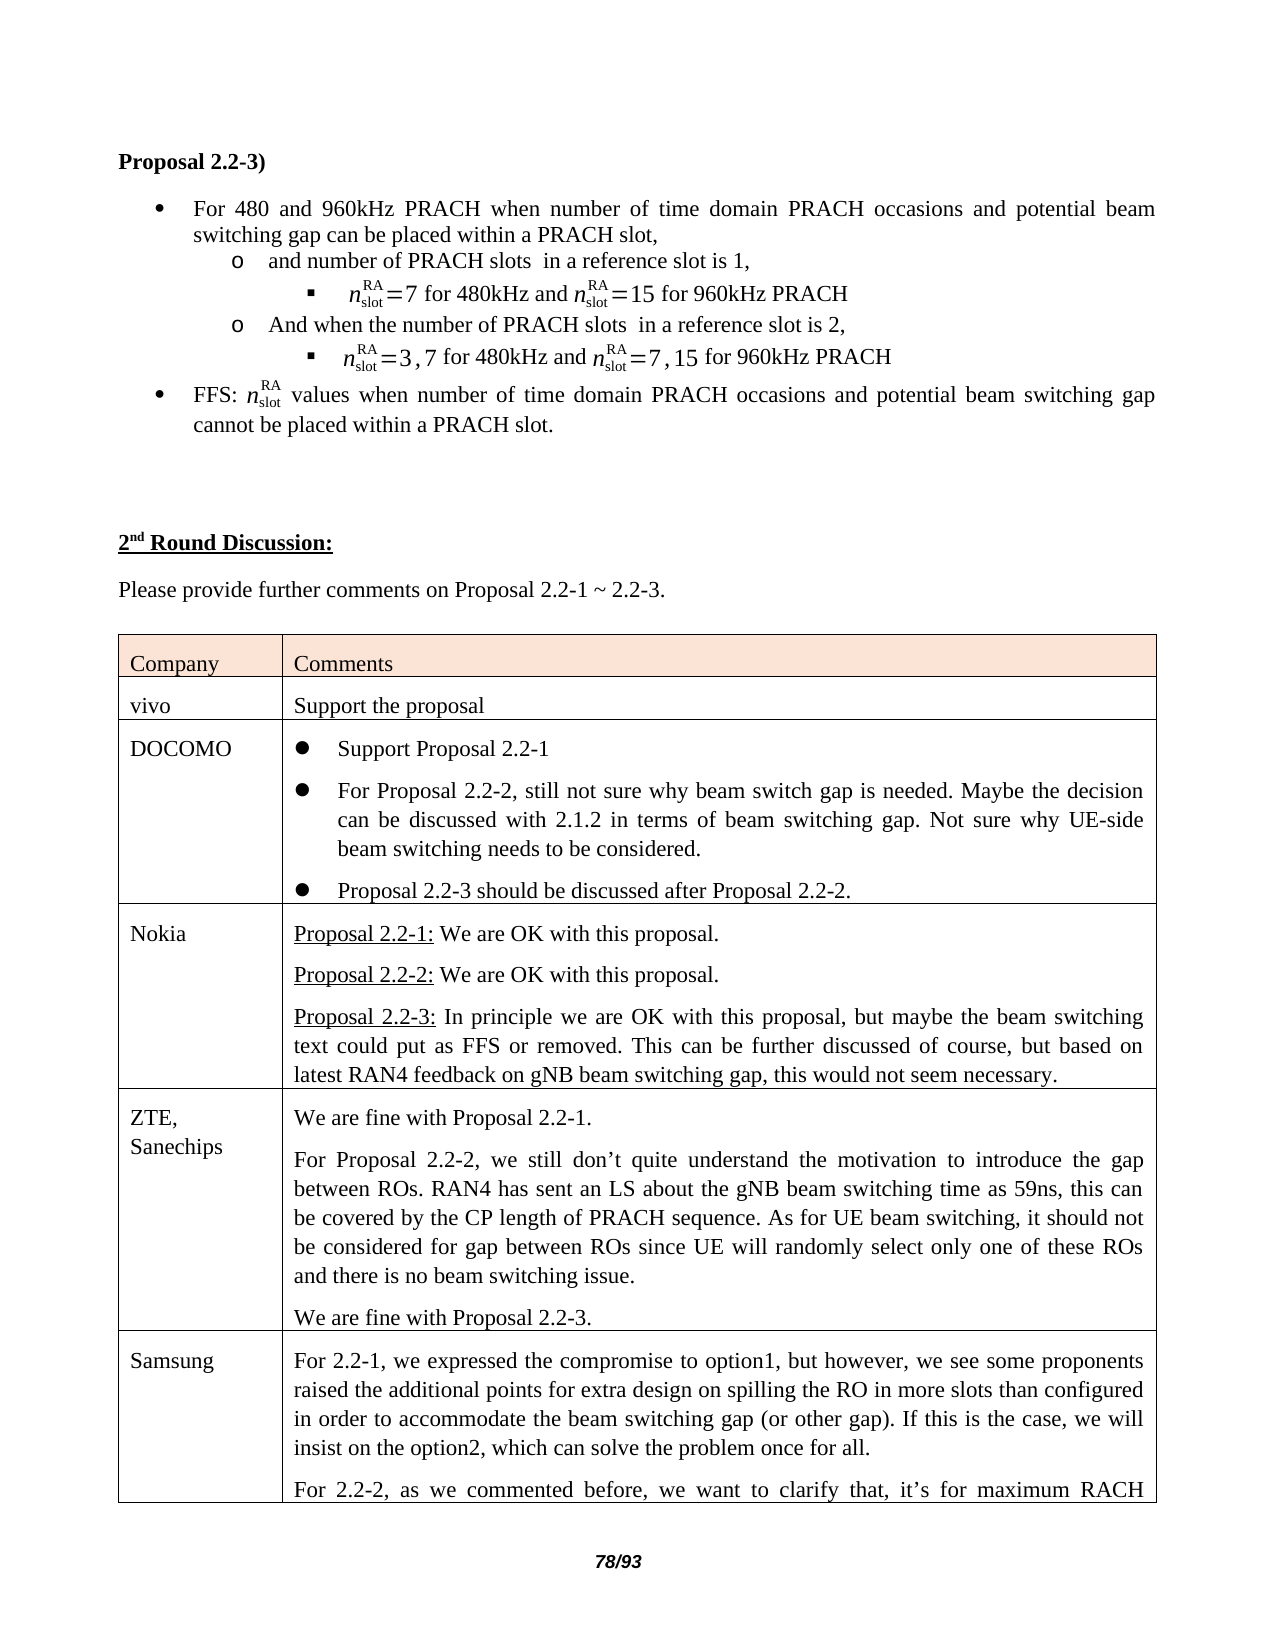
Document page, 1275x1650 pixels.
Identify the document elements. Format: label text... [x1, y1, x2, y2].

list for 480kHz and for 960kHz PRACH [306, 276, 1157, 311]
table_header Company [119, 635, 282, 676]
subtitle Proposal 2.2-3) [118, 148, 1157, 174]
text Please provide further comments on Proposal 2.2-1 ~ 2.2-3. [118, 577, 1157, 603]
list For 480 and 960kHz PRACH when number of time domain PRACH occasions and potential beam switching gap can be placed within a PRACH slot, [156, 195, 1157, 248]
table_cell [283, 1331, 1156, 1502]
table_cell Samsung [119, 1331, 282, 1502]
list for 480kHz and for 960kHz PRACH [306, 339, 1157, 377]
table_header Comments [283, 635, 1156, 676]
subtitle 2nd Round Discussion: [118, 529, 1157, 556]
table_cell ZTE, Sanechips [119, 1089, 282, 1330]
table_cell Proposal 2.2-1: We are OK with this proposal. Proposal 2.2-2: We are OK with this proposal. Proposal 2.2-3: In principle we are OK with this proposal, but maybe the beam switching text could put as FFS or removed. This can be further discussed of course, but based on latest RAN4 feedback on gNB beam switching gap, this would not seem necessary. [283, 904, 1156, 1088]
table_cell Support Proposal 2.2-1 For Proposal 2.2-2, still not sure why beam switch gap is needed. Maybe the decision can be discussed with 2.1.2 in terms of beam switching gap. Not sure why UE-side beam switching needs to be considered. Proposal 2.2-3 should be discussed after Proposal 2.2-2. [283, 720, 1156, 903]
list And when the number of PRACH slots in a reference slot is 2, [231, 311, 1157, 339]
table_cell DOCOMO [119, 720, 282, 903]
table_cell Nokia [119, 904, 282, 1088]
table_cell We are fine with Proposal 2.2-1. For Proposal 2.2-2, we still don’t quite understand the motivation to introduce the gap between ROs. RAN4 has sent an LS about the gNB beam switching time as 59ns, this can be covered by the CP length of PRACH sequence. As for UE beam switching, it should not be considered for gap between ROs since UE will randomly select only one of these ROs and there is no beam switching issue. We are fine with Proposal 2.2-3. [283, 1089, 1156, 1330]
list FFS: values when number of time domain PRACH occasions and potential beam switching gap cannot be placed within a PRACH slot. [156, 377, 1157, 438]
list and number of PRACH slots in a reference slot is 1, [231, 248, 1157, 276]
table_cell Support the proposal [283, 677, 1156, 719]
table_cell vivo [119, 677, 282, 719]
